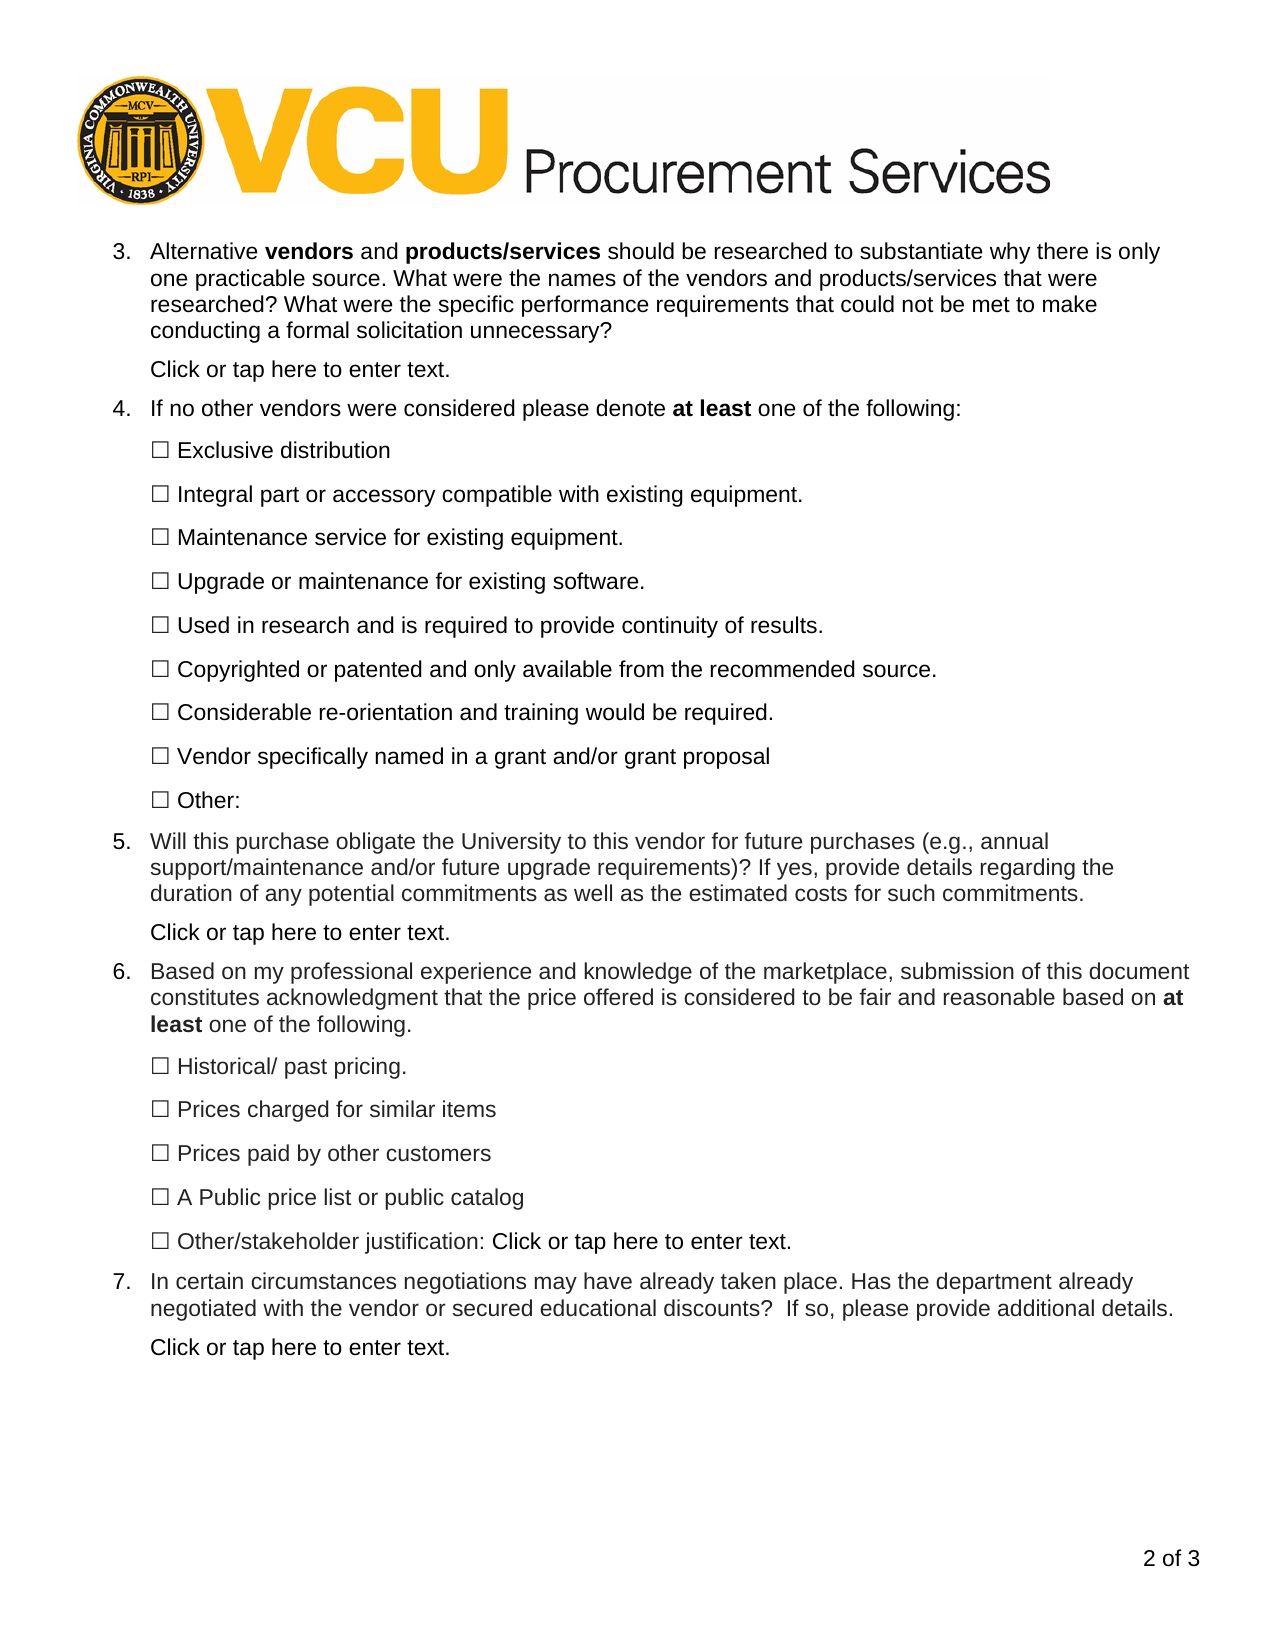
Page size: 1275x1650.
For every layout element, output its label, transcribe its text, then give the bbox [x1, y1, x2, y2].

text Prices paid by other customers [171, 1137, 1200, 1168]
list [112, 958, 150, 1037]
text Vendor specifically named in a grant and/or grant proposal [171, 740, 1200, 771]
text A Public price list or public catalog [171, 1181, 1200, 1212]
list Alternative vendors and products/services should be researched to substantiate why there is only one practicable source. What were the names of the vendors and products/services that were researched? What were the specific performance requirements that could not be met to make conducting a formal solicitation unnecessary? [112, 238, 1200, 344]
list Based on my professional experience and knowledge of the marketplace, submission of this document constitutes acknowledgment that the price offered is considered to be fair and reasonable based on at least one of the following. [412, 958, 1200, 1037]
picture [75, 75, 1050, 205]
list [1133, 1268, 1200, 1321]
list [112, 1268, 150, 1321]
text Upgrade or maintenance for existing software. [171, 565, 1200, 596]
text Other/stakeholder justification: [150, 1224, 1200, 1256]
text Maintenance service for existing equipment. [171, 521, 1200, 553]
text Considerable re-orientation and training would be required. [171, 696, 1200, 728]
list If no other vendors were considered please denote at least one of the following: [112, 395, 1200, 421]
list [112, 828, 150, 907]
text Prices charged for similar items [171, 1093, 1200, 1124]
text Historical/ past pricing. [150, 1049, 1200, 1081]
text Integral part or accessory compatible with existing equipment. [171, 478, 1200, 509]
text Used in research and is required to provide continuity of results. [171, 609, 1200, 640]
text Copyrighted or patented and only available from the recommended source. [171, 653, 1200, 684]
text Exclusive distribution [171, 434, 1200, 465]
text Other: [171, 784, 1200, 815]
